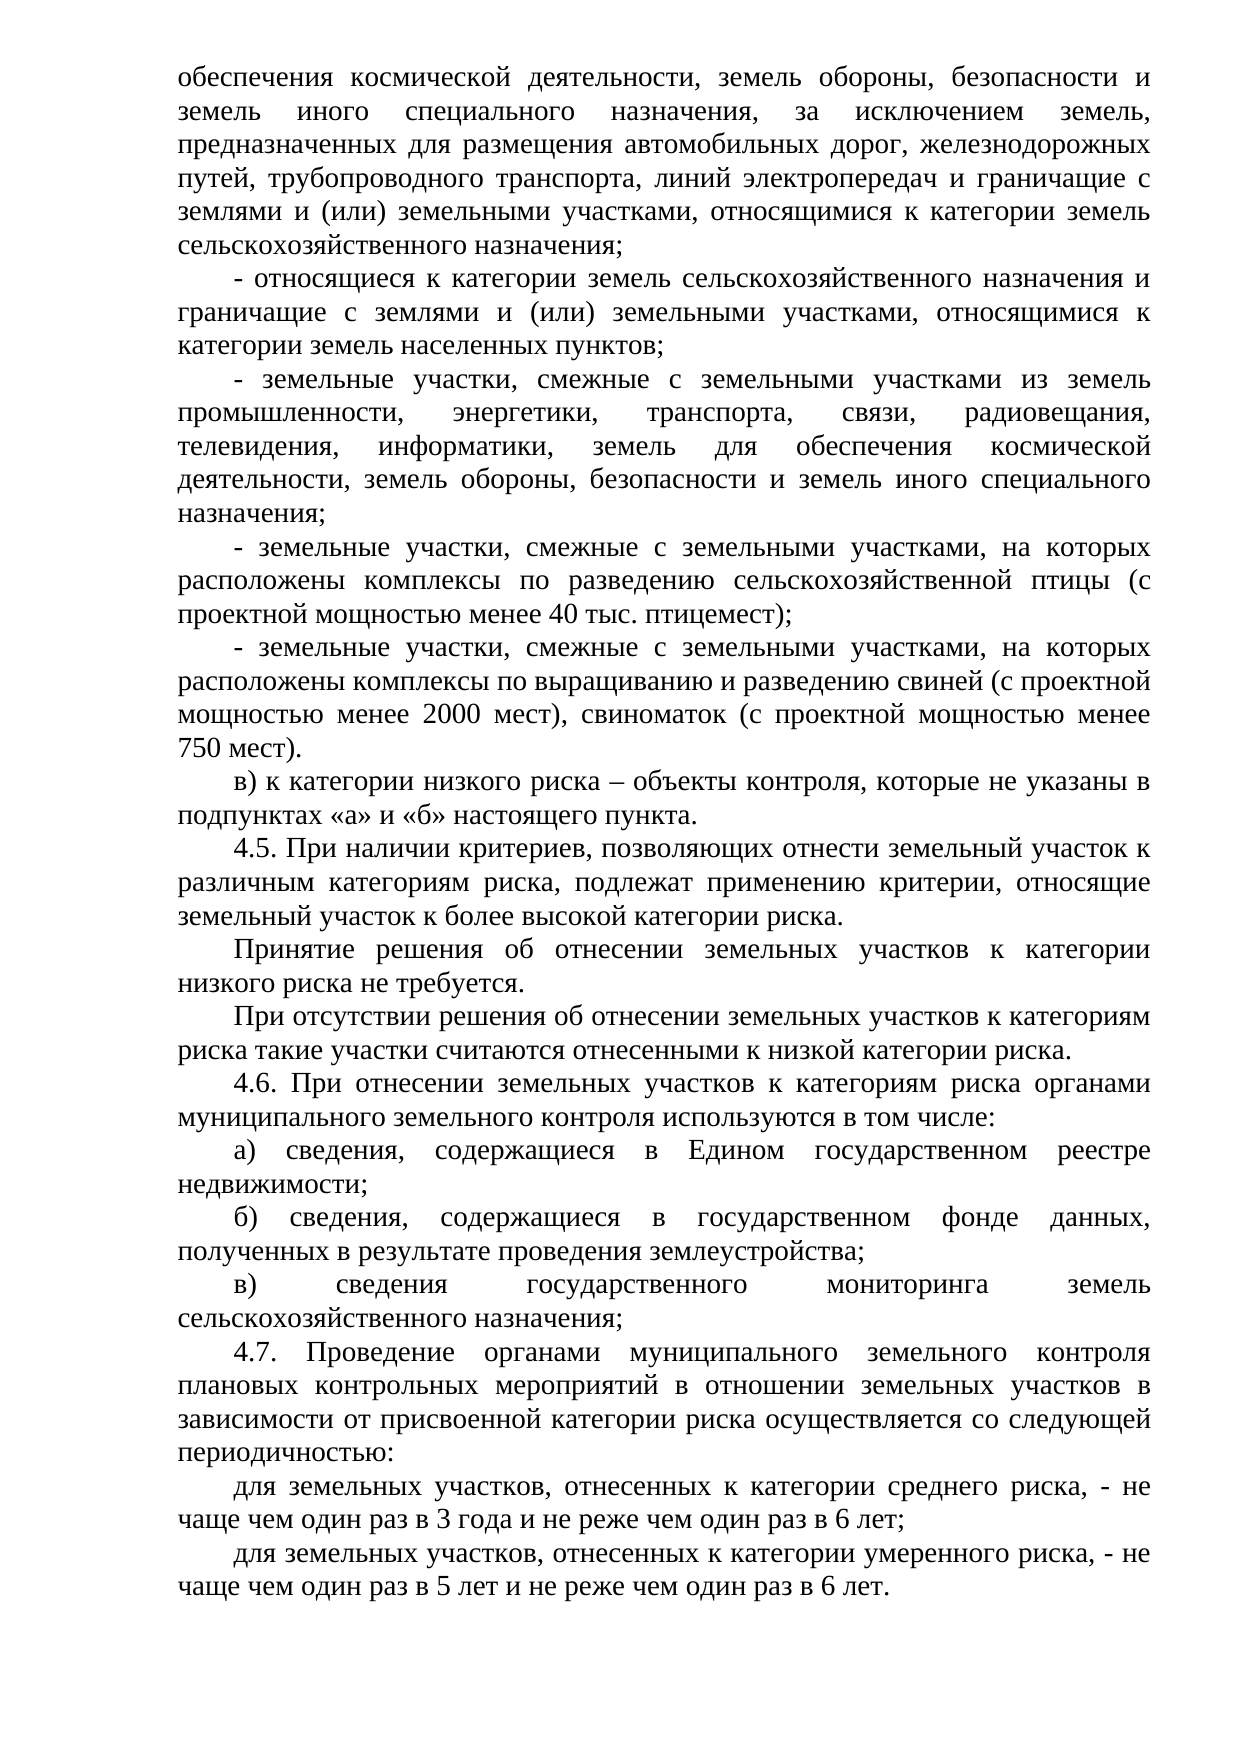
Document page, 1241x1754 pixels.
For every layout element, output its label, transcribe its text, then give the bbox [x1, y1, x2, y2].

text - земельные участки, смежные с земельными участками, на которых расположены комплексы по выращиванию и разведению свиней (с проектной мощностью менее 2000 мест), свиноматок (с проектной мощностью менее 750 мест). [177, 629, 1152, 763]
text 4.5. При наличии критериев, позволяющих отнести земельный участок к различным категориям риска, подлежат применению критерии, относящие земельный участок к более высокой категории риска. [177, 831, 1152, 931]
text б) сведения, содержащиеся в государственном фонде данных, полученных в результате проведения землеустройства; [177, 1199, 1152, 1267]
text для земельных участков, отнесенных к категории умеренного риска, - не чаще чем один раз в 5 лет и не реже чем один раз в 6 лет. [177, 1535, 1152, 1602]
text 4.6. При отнесении земельных участков к категориям риска органами муниципального земельного контроля используются в том числе: [177, 1065, 1152, 1132]
text в) сведения государственного мониторинга земель сельскохозяйственного назначения; [177, 1267, 1152, 1334]
text - земельные участки, смежные с земельными участками из земель промышленности, энергетики, транспорта, связи, радиовещания, телевидения, информатики, земель для обеспечения космической деятельности, земель обороны, безопасности и земель иного специального назначения; [177, 361, 1152, 529]
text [177, 59, 1152, 260]
text 4.7. Проведение органами муниципального земельного контроля плановых контрольных мероприятий в отношении земельных участков в зависимости от присвоенной категории риска осуществляется со следующей периодичностью: [177, 1334, 1152, 1468]
text для земельных участков, отнесенных к категории среднего риска, - не чаще чем один раз в 3 года и не реже чем один раз в 6 лет; [177, 1468, 1152, 1535]
text а) сведения, содержащиеся в Едином государственном реестре недвижимости; [177, 1132, 1152, 1199]
text в) к категории низкого риска – объекты контроля, которые не указаны в подпунктах «а» и «б» настоящего пункта. [177, 763, 1152, 831]
text При отсутствии решения об отнесении земельных участков к категориям риска такие участки считаются отнесенными к низкой категории риска. [177, 998, 1152, 1065]
text - относящиеся к категории земель сельскохозяйственного назначения и граничащие с землями и (или) земельными участками, относящимися к категории земель населенных пунктов; [177, 260, 1152, 361]
text Принятие решения об отнесении земельных участков к категории низкого риска не требуется. [177, 931, 1152, 998]
text - земельные участки, смежные с земельными участками, на которых расположены комплексы по разведению сельскохозяйственной птицы (с проектной мощностью менее 40 тыс. птицемест); [177, 529, 1152, 629]
